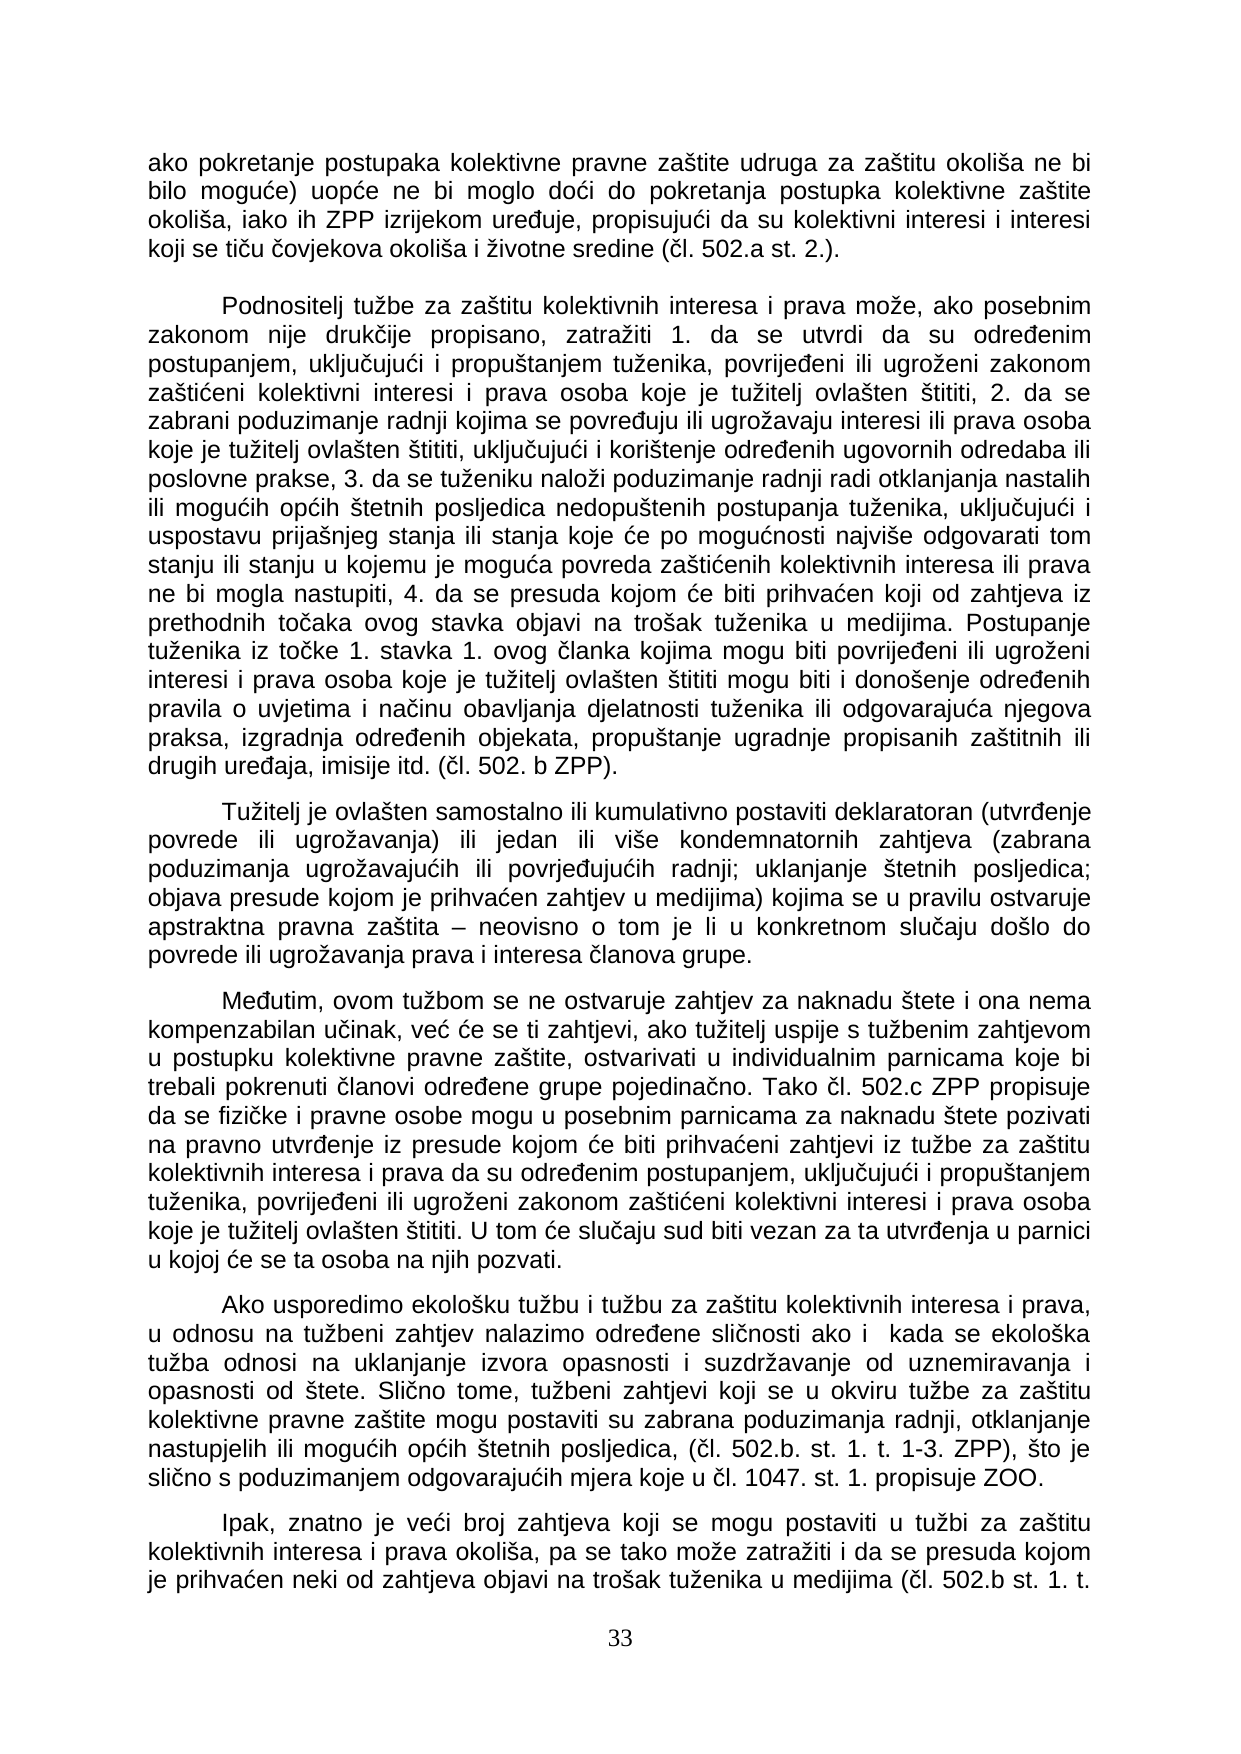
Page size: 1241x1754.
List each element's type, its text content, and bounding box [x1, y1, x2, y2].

text Podnositelj tužbe za zaštitu kolektivnih interesa i prava može, ako posebnim zakonom nije drukčije propisano, zatražiti 1. da se utvrdi da su određenim postupanjem, uključujući i propuštanjem tuženika, povrijeđeni ili ugroženi zakonom zaštićeni kolektivni interesi i prava osoba koje je tužitelj ovlašten štititi, 2. da se zabrani poduzimanje radnji kojima se povređuju ili ugrožavaju interesi ili prava osoba koje je tužitelj ovlašten štititi, uključujući i korištenje određenih ugovornih odredaba ili poslovne prakse, 3. da se tuženiku naloži poduzimanje radnji radi otklanjanja nastalih ili mogućih općih štetnih posljedica nedopuštenih postupanja tuženika, uključujući i uspostavu prijašnjeg stanja ili stanja koje će po mogućnosti najviše odgovarati tom stanju ili stanju u kojemu je moguća povreda zaštićenih kolektivnih interesa ili prava ne bi mogla nastupiti, 4. da se presuda kojom će biti prihvaćen koji od zahtjeva iz prethodnih točaka ovog stavka objavi na trošak tuženika u medijima. Postupanje tuženika iz točke 1. stavka 1. ovog članka kojima mogu biti povrijeđeni ili ugroženi interesi i prava osoba koje je tužitelj ovlašten štititi mogu biti i donošenje određenih pravila o uvjetima i načinu obavljanja djelatnosti tuženika ili odgovarajuća njegova praksa, izgradnja određenih objekata, propuštanje ugradnje propisanih zaštitnih ili drugih uređaja, imisije itd. (čl. 502. b ZPP). [148, 291, 1093, 780]
text Tužitelj je ovlašten samostalno ili kumulativno postaviti deklaratoran (utvrđenje povrede ili ugrožavanja) ili jedan ili više kondemnatornih zahtjeva (zabrana poduzimanja ugrožavajućih ili povrjeđujućih radnji; uklanjanje štetnih posljedica; objava presude kojom je prihvaćen zahtjev u medijima) kojima se u pravilu ostvaruje apstraktna pravna zaštita – neovisno o tom je li u konkretnom slučaju došlo do povrede ili ugrožavanja prava i interesa članova grupe. [148, 797, 1093, 969]
text Ako usporedimo ekološku tužbu i tužbu za zaštitu kolektivnih interesa i prava, u odnosu na tužbeni zahtjev nalazimo određene sličnosti ako i kada se ekološka tužba odnosi na uklanjanje izvora opasnosti i suzdržavanje od uznemiravanja i opasnosti od štete. Slično tome, tužbeni zahtjevi koji se u okviru tužbe za zaštitu kolektivne pravne zaštite mogu postaviti su zabrana poduzimanja radnji, otklanjanje nastupjelih ili mogućih općih štetnih posljedica, (čl. 502.b. st. 1. t. 1-3. ZPP), što je slično s poduzimanjem odgovarajućih mjera koje u čl. 1047. st. 1. propisuje ZOO. [148, 1290, 1093, 1491]
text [148, 148, 1093, 263]
text Međutim, ovom tužbom se ne ostvaruje zahtjev za naknadu štete i ona nema kompenzabilan učinak, već će se ti zahtjevi, ako tužitelj uspije s tužbenim zahtjevom u postupku kolektivne pravne zaštite, ostvarivati u individualnim parnicama koje bi trebali pokrenuti članovi određene grupe pojedinačno. Tako čl. 502.c ZPP propisuje da se fizičke i pravne osobe mogu u posebnim parnicama za naknadu štete pozivati na pravno utvrđenje iz presude kojom će biti prihvaćeni zahtjevi iz tužbe za zaštitu kolektivnih interesa i prava da su određenim postupanjem, uključujući i propuštanjem tuženika, povrijeđeni ili ugroženi zakonom zaštićeni kolektivni interesi i prava osoba koje je tužitelj ovlašten štititi. U tom će slučaju sud biti vezan za ta utvrđenja u parnici u kojoj će se ta osoba na njih pozvati. [148, 986, 1093, 1273]
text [148, 1508, 1093, 1594]
